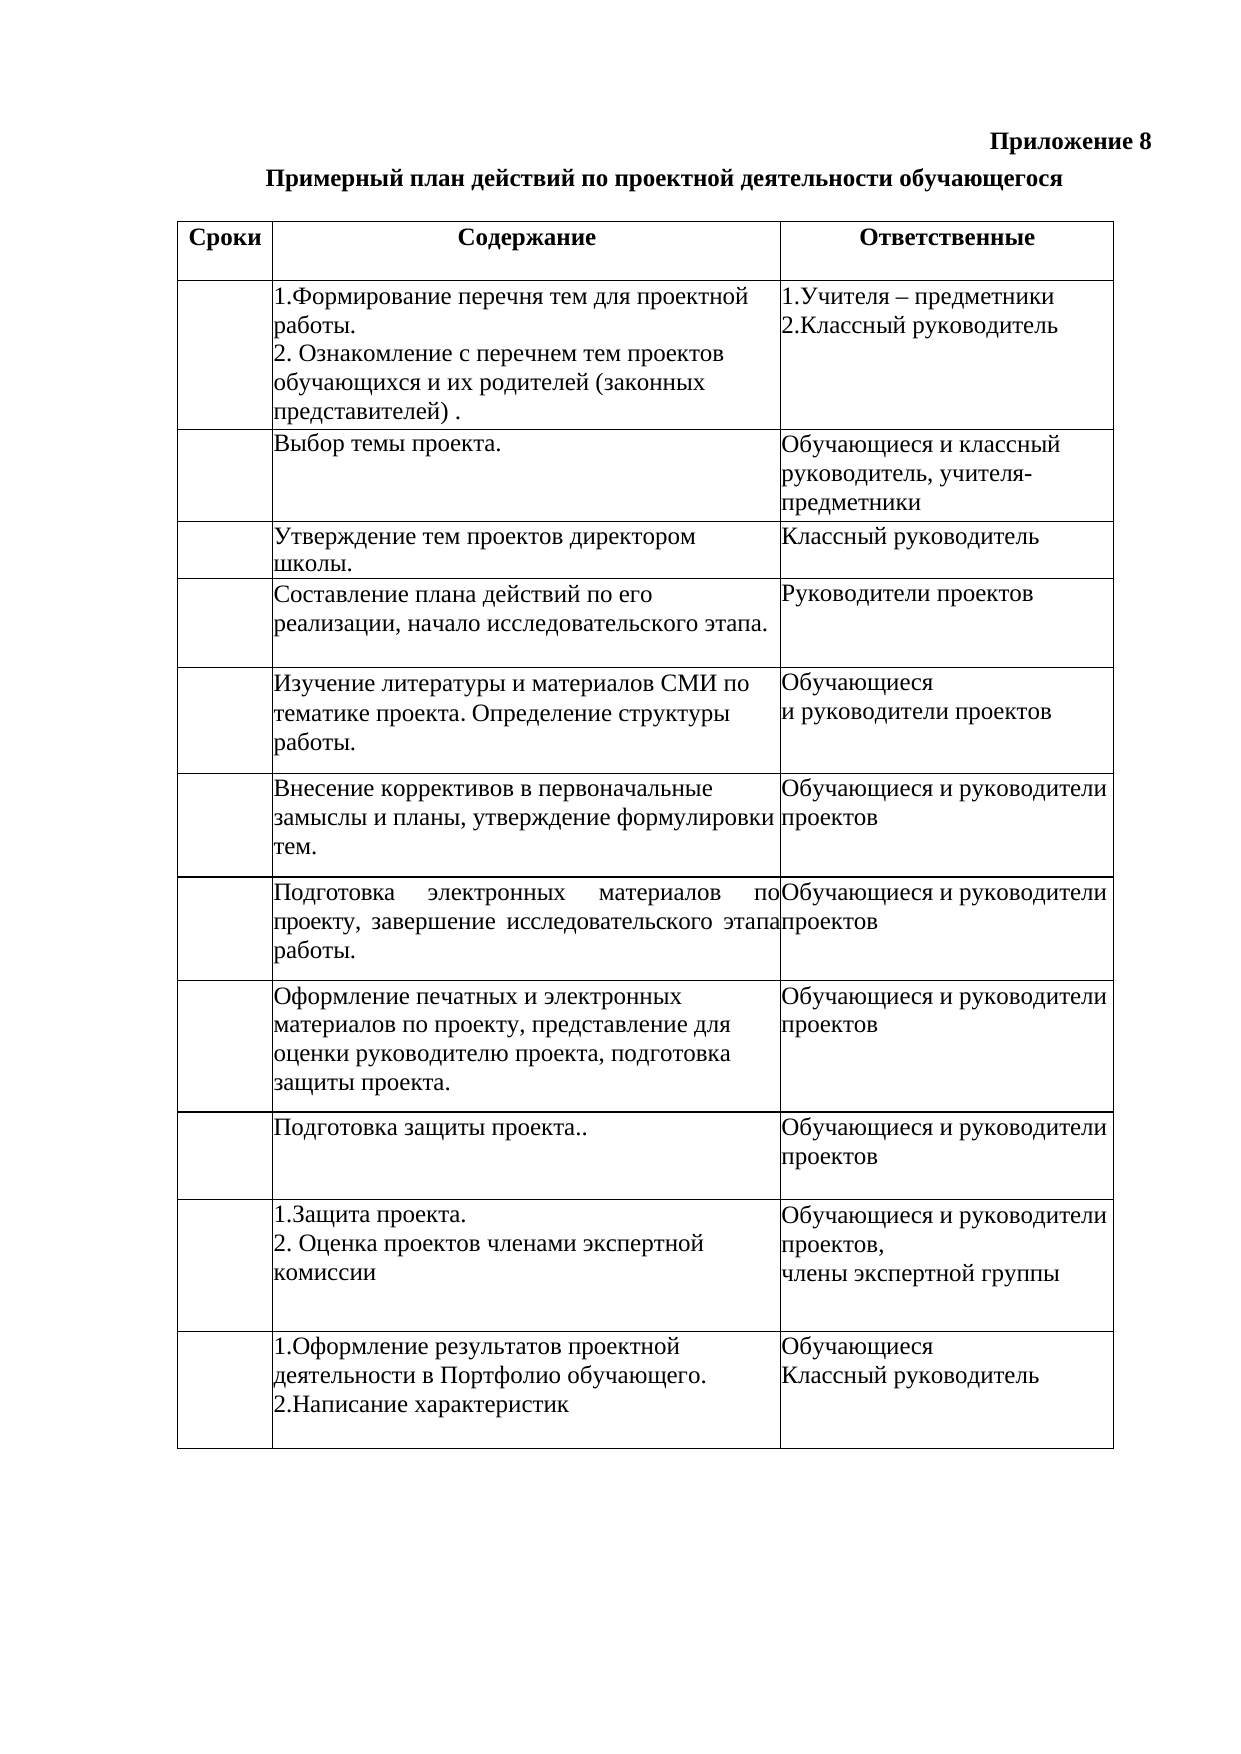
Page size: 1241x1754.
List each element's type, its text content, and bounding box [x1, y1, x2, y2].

table_cell 1.Защита проекта. 2. Оценка проектов членами экспертной комиссии [273, 1200, 780, 1331]
table_cell [178, 668, 272, 772]
table_cell Обучающиеся и руководители проектов [781, 668, 1113, 772]
table_cell Обучающиеся и руководители проектов [781, 1113, 1113, 1199]
table_cell Выбор темы проекта. [273, 430, 780, 521]
table_cell Изучение литературы и материалов СМИ по тематике проекта. Определение структуры работы. [273, 668, 780, 772]
text Примерный план действий по проектной деятельности обучающегося [177, 163, 1152, 192]
table_cell [178, 1332, 272, 1447]
table_cell Классный руководитель [781, 522, 1113, 578]
table_cell Обучающиеся и руководители проектов [781, 878, 1113, 980]
table_cell [178, 878, 272, 980]
table_cell Утверждение тем проектов директором школы. [273, 522, 780, 578]
table_cell [178, 522, 272, 578]
table_cell 1.Оформление результатов проектной деятельности в Портфолио обучающего. 2.Написание характеристик [273, 1332, 780, 1447]
table_cell Обучающиеся и классный руководитель, учителя- предметники [781, 430, 1113, 521]
table_cell Обучающиеся Классный руководитель [781, 1332, 1113, 1447]
table_cell Составление плана действий по его реализации, начало исследовательского этапа. [273, 579, 780, 667]
table_cell [178, 579, 272, 667]
table_cell [178, 430, 272, 521]
table_cell Обучающиеся и руководители проектов [781, 981, 1113, 1111]
table_cell Оформление печатных и электронных материалов по проекту, представление для оценки руководителю проекта, подготовка защиты проекта. [273, 981, 780, 1111]
table_cell Подготовка защиты проекта.. [273, 1113, 780, 1199]
table_header Содержание [273, 222, 780, 280]
table_cell 1.Учителя – предметники 2.Классный руководитель [781, 281, 1113, 428]
table_cell [178, 774, 272, 876]
table_cell Обучающиеся и руководители проектов, члены экспертной группы [781, 1200, 1113, 1331]
table_cell Внесение коррективов в первоначальные замыслы и планы, утверждение формулировки тем. [273, 774, 780, 876]
table_cell Обучающиеся и руководители проектов [781, 774, 1113, 876]
text Приложение 8 [177, 126, 1152, 155]
table_cell [178, 281, 272, 428]
table_cell [178, 1113, 272, 1199]
table_header Ответственные [781, 222, 1113, 280]
table_cell 1.Формирование перечня тем для проектной работы. 2. Ознакомление с перечнем тем проектов обучающихся и их родителей (законных представителей) . [273, 281, 780, 428]
table_cell Подготовка электронных материалов по проекту, завершение исследовательского этапа работы. [273, 878, 780, 980]
table_cell Руководители проектов [781, 579, 1113, 667]
table_cell [178, 981, 272, 1111]
table_header Сроки [178, 222, 272, 280]
table_cell [178, 1200, 272, 1331]
